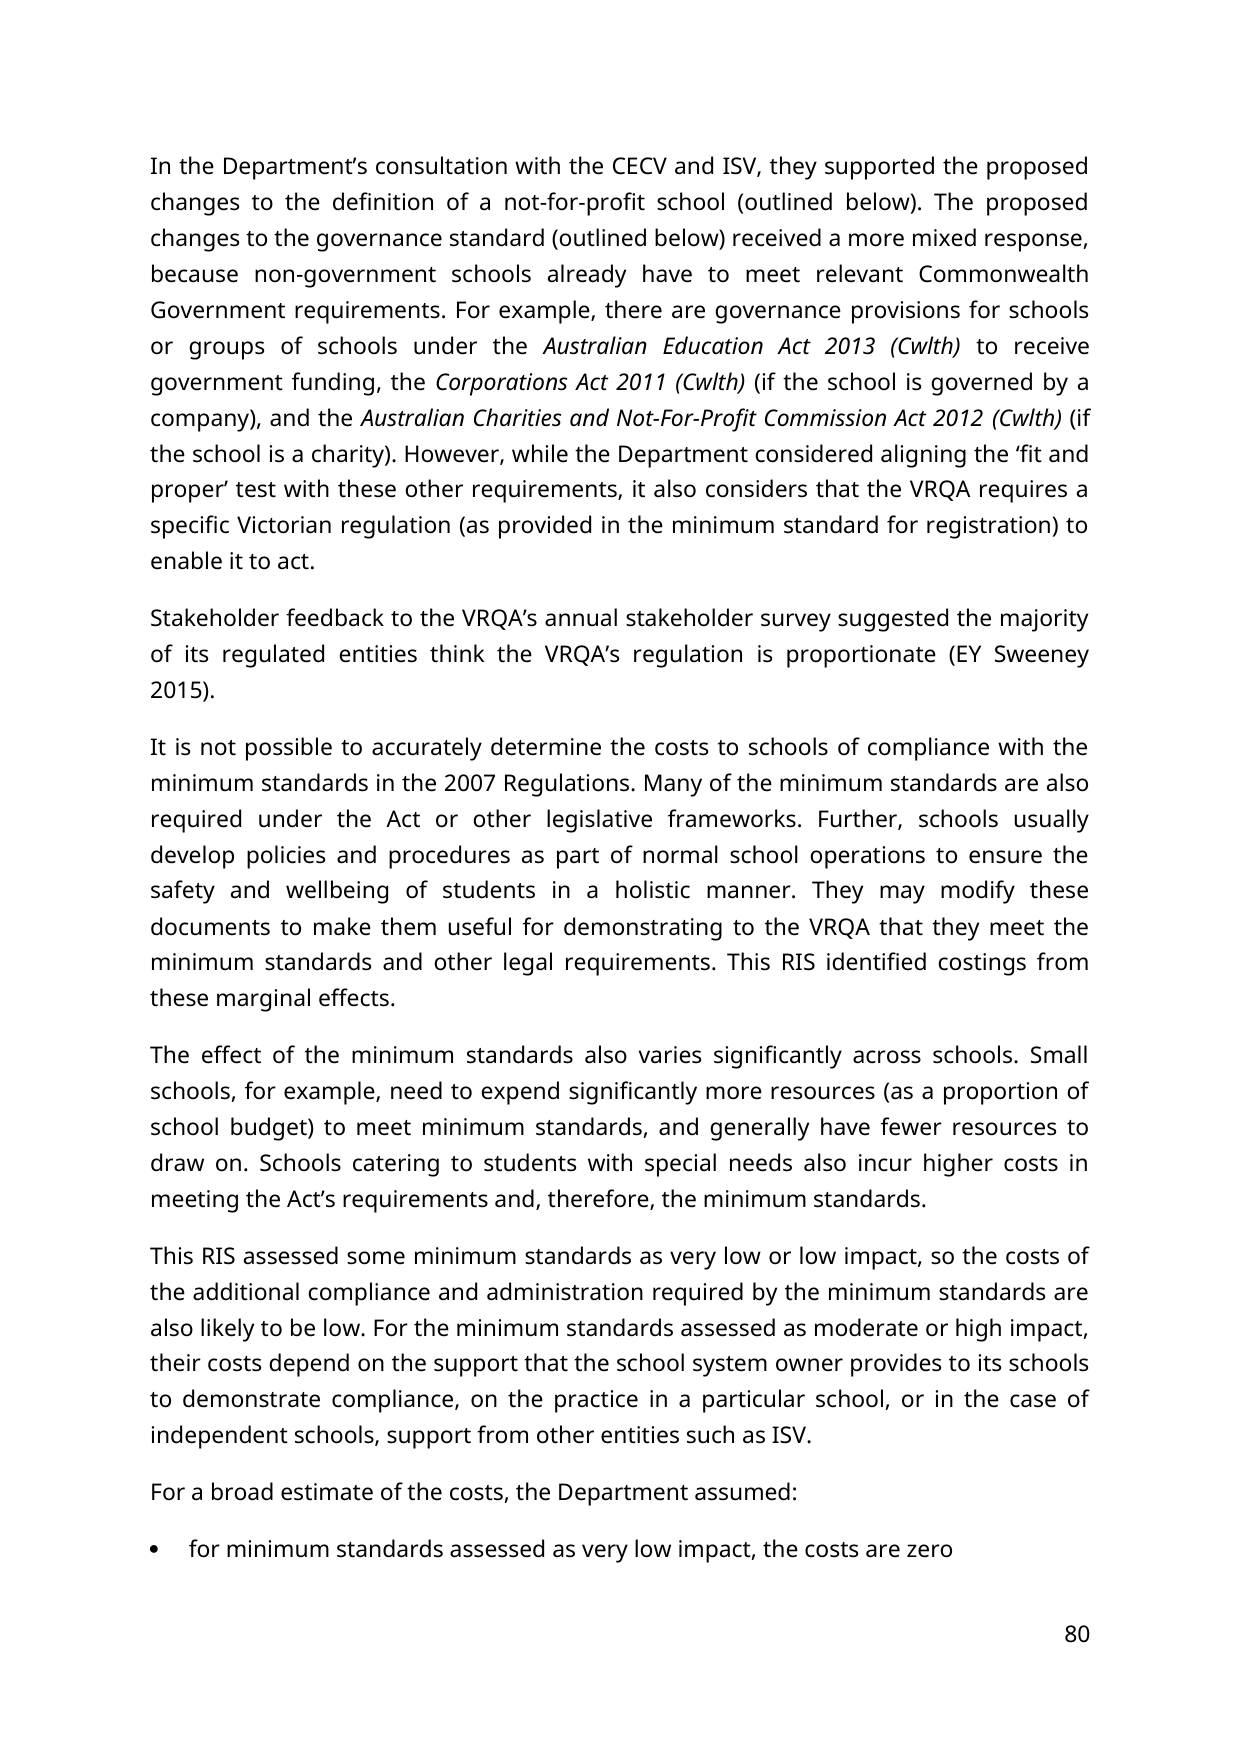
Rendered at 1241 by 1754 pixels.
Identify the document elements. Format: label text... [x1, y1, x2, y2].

text In the Department’s consultation with the CECV and ISV, they supported the proposed changes to the definition of a not-for-profit school (outlined below). The proposed changes to the governance standard (outlined below) received a more mixed response, because non-government schools already have to meet relevant Commonwealth Government requirements. For example, there are governance provisions for schools or groups of schools under the Australian Education Act 2013 (Cwlth) to receive government funding, the Corporations Act 2011 (Cwlth) (if the school is governed by a company), and the Australian Charities and Not-For-Profit Commission Act 2012 (Cwlth) (if the school is a charity). However, while the Department considered aligning the ‘fit and proper’ test with these other requirements, it also considers that the VRQA requires a specific Victorian regulation (as provided in the minimum standard for registration) to enable it to act. [150, 150, 1090, 577]
list for minimum standards assessed as very low impact, the costs are zero [150, 1533, 1090, 1564]
text For a broad estimate of the costs, the Department assumed: [150, 1476, 1090, 1507]
text The effect of the minimum standards also varies significantly across schools. Small schools, for example, need to expend significantly more resources (as a proportion of school budget) to meet minimum standards, and generally have fewer resources to draw on. Schools catering to students with special needs also incur higher costs in meeting the Act’s requirements and, therefore, the minimum standards. [150, 1039, 1090, 1214]
text It is not possible to accurately determine the costs to schools of compliance with the minimum standards in the 2007 Regulations. Many of the minimum standards are also required under the Act or other legislative frameworks. Further, schools usually develop policies and procedures as part of normal school operations to ensure the safety and wellbeing of students in a holistic manner. They may modify these documents to make them useful for demonstrating to the VRQA that they meet the minimum standards and other legal requirements. This RIS identified costings from these marginal effects. [150, 731, 1090, 1013]
text This RIS assessed some minimum standards as very low or low impact, so the costs of the additional compliance and administration required by the minimum standards are also likely to be low. For the minimum standards assessed as moderate or high impact, their costs depend on the support that the school system owner provides to its schools to demonstrate compliance, on the practice in a particular school, or in the case of independent schools, support from other entities such as ISV. [150, 1239, 1090, 1451]
text Stakeholder feedback to the VRQA’s annual stakeholder survey suggested the majority of its regulated entities think the VRQA’s regulation is proportionate (EY Sweeney 2015). [150, 602, 1090, 705]
